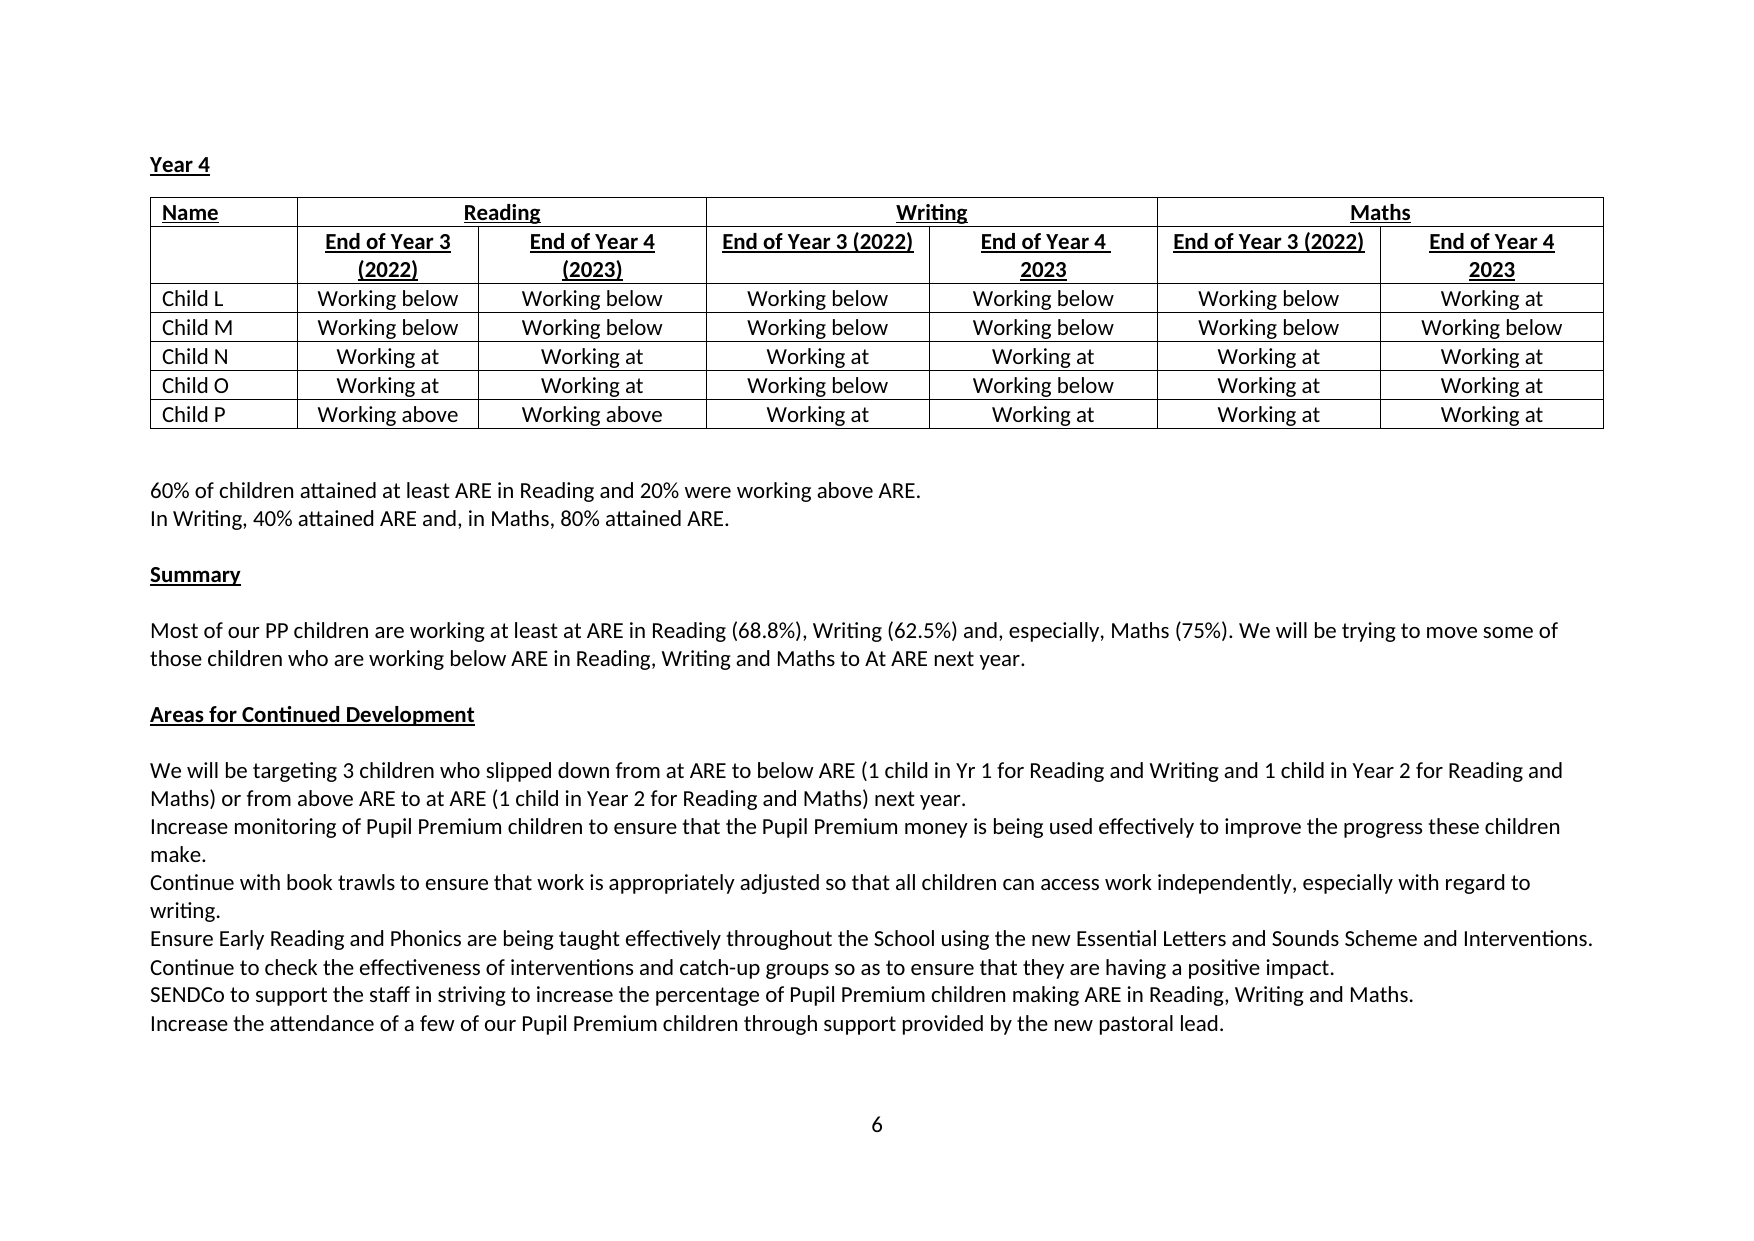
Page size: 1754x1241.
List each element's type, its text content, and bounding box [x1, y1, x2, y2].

table_cell Working at [1381, 371, 1603, 399]
text Most of our PP children are working at least at ARE in Reading (68.8%), Writing (62.5%) and, especially, Maths (75%). We will be trying to move some of those children who are working below ARE in Reading, Writing and Maths to At ARE next year. [150, 616, 1604, 672]
table_cell End of Year 4 2023 [930, 227, 1157, 283]
table_header Writing [707, 198, 1157, 226]
table_cell Working below [298, 284, 478, 312]
text We will be targeting 3 children who slipped down from at ARE to below ARE (1 child in Yr 1 for Reading and Writing and 1 child in Year 2 for Reading and Maths) or from above ARE to at ARE (1 child in Year 2 for Reading and Maths) next year. [150, 756, 1604, 812]
table_cell Working at [479, 342, 706, 370]
table_cell Working at [1158, 400, 1380, 428]
table_cell Child M [151, 313, 297, 341]
table_cell Working below [930, 371, 1157, 399]
table_cell Working below [707, 284, 929, 312]
text In Writing, 40% attained ARE and, in Maths, 80% attained ARE. [150, 504, 1604, 532]
table_header Maths [1158, 198, 1603, 226]
table_cell Working at [298, 371, 478, 399]
table_cell Working at [1158, 371, 1380, 399]
table_cell Working below [707, 313, 929, 341]
table_cell Working at [707, 400, 929, 428]
table_cell Working at [298, 342, 478, 370]
table_cell Working below [930, 313, 1157, 341]
table_cell Working below [1158, 313, 1380, 341]
table_cell End of Year 3 (2022) [298, 227, 478, 283]
table_cell Working below [298, 313, 478, 341]
table_cell Working at [707, 342, 929, 370]
text SENDCo to support the staff in striving to increase the percentage of Pupil Premium children making ARE in Reading, Writing and Maths. [150, 981, 1604, 1009]
text Year 4 [150, 150, 1604, 178]
table_cell Working below [479, 313, 706, 341]
table_cell [151, 227, 297, 283]
table_cell Working below [1158, 284, 1380, 312]
table_cell Child N [151, 342, 297, 370]
text Increase the attendance of a few of our Pupil Premium children through support provided by the new pastoral lead. [150, 1009, 1604, 1037]
table_cell Working below [707, 371, 929, 399]
table_cell Working above [298, 400, 478, 428]
table_header Reading [298, 198, 706, 226]
table_cell Working at [1381, 284, 1603, 312]
table_header Name [151, 198, 297, 226]
table_cell End of Year 3 (2022) [1158, 227, 1380, 283]
text Summary [150, 560, 1604, 588]
table_cell Working at [1381, 342, 1603, 370]
table_cell End of Year 3 (2022) [707, 227, 929, 283]
text 60% of children attained at least ARE in Reading and 20% were working above ARE. [150, 476, 1604, 504]
table_cell Child P [151, 400, 297, 428]
table_cell Child O [151, 371, 297, 399]
table_cell End of Year 4 2023 [1381, 227, 1603, 283]
text Areas for Continued Development [150, 700, 1604, 728]
table_cell Working at [1381, 400, 1603, 428]
table_cell Working above [479, 400, 706, 428]
table_cell Working at [1158, 342, 1380, 370]
table_cell Child L [151, 284, 297, 312]
table_cell Working at [930, 400, 1157, 428]
text Continue to check the effectiveness of interventions and catch-up groups so as to ensure that they are having a positive impact. [150, 953, 1604, 981]
table_cell Working at [930, 342, 1157, 370]
table_cell Working below [930, 284, 1157, 312]
table_cell Working below [479, 284, 706, 312]
text Continue with book trawls to ensure that work is appropriately adjusted so that all children can access work independently, especially with regard to writing. [150, 868, 1604, 924]
table_cell End of Year 4 (2023) [479, 227, 706, 283]
table_cell Working at [479, 371, 706, 399]
table_cell Working below [1381, 313, 1603, 341]
text Ensure Early Reading and Phonics are being taught effectively throughout the School using the new Essential Letters and Sounds Scheme and Interventions. [150, 924, 1604, 953]
text Increase monitoring of Pupil Premium children to ensure that the Pupil Premium money is being used effectively to improve the progress these children make. [150, 812, 1604, 868]
